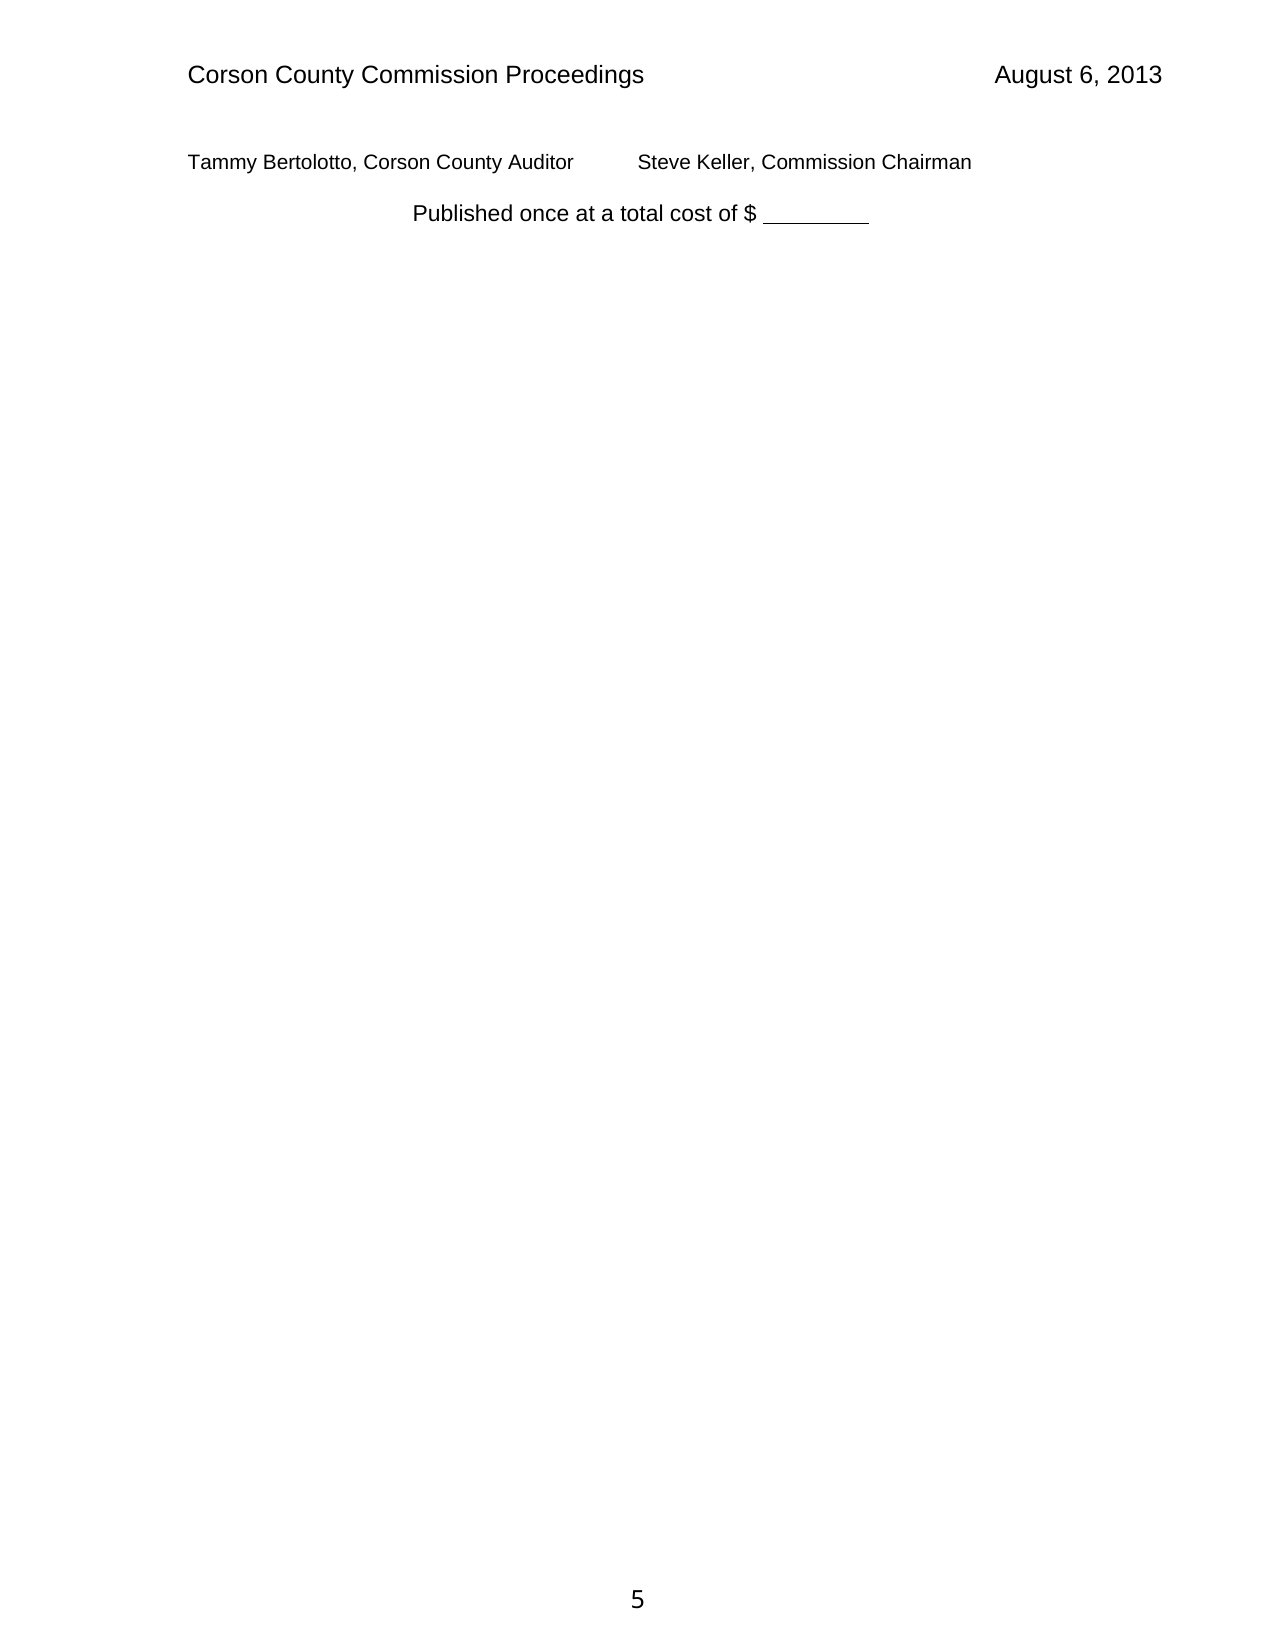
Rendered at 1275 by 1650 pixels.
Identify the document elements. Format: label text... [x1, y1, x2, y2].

text Published once at a total cost of $ [337, 200, 1087, 227]
text Tammy Bertolotto, Corson County Auditor Steve Keller, Commission Chairman [187, 150, 1087, 174]
